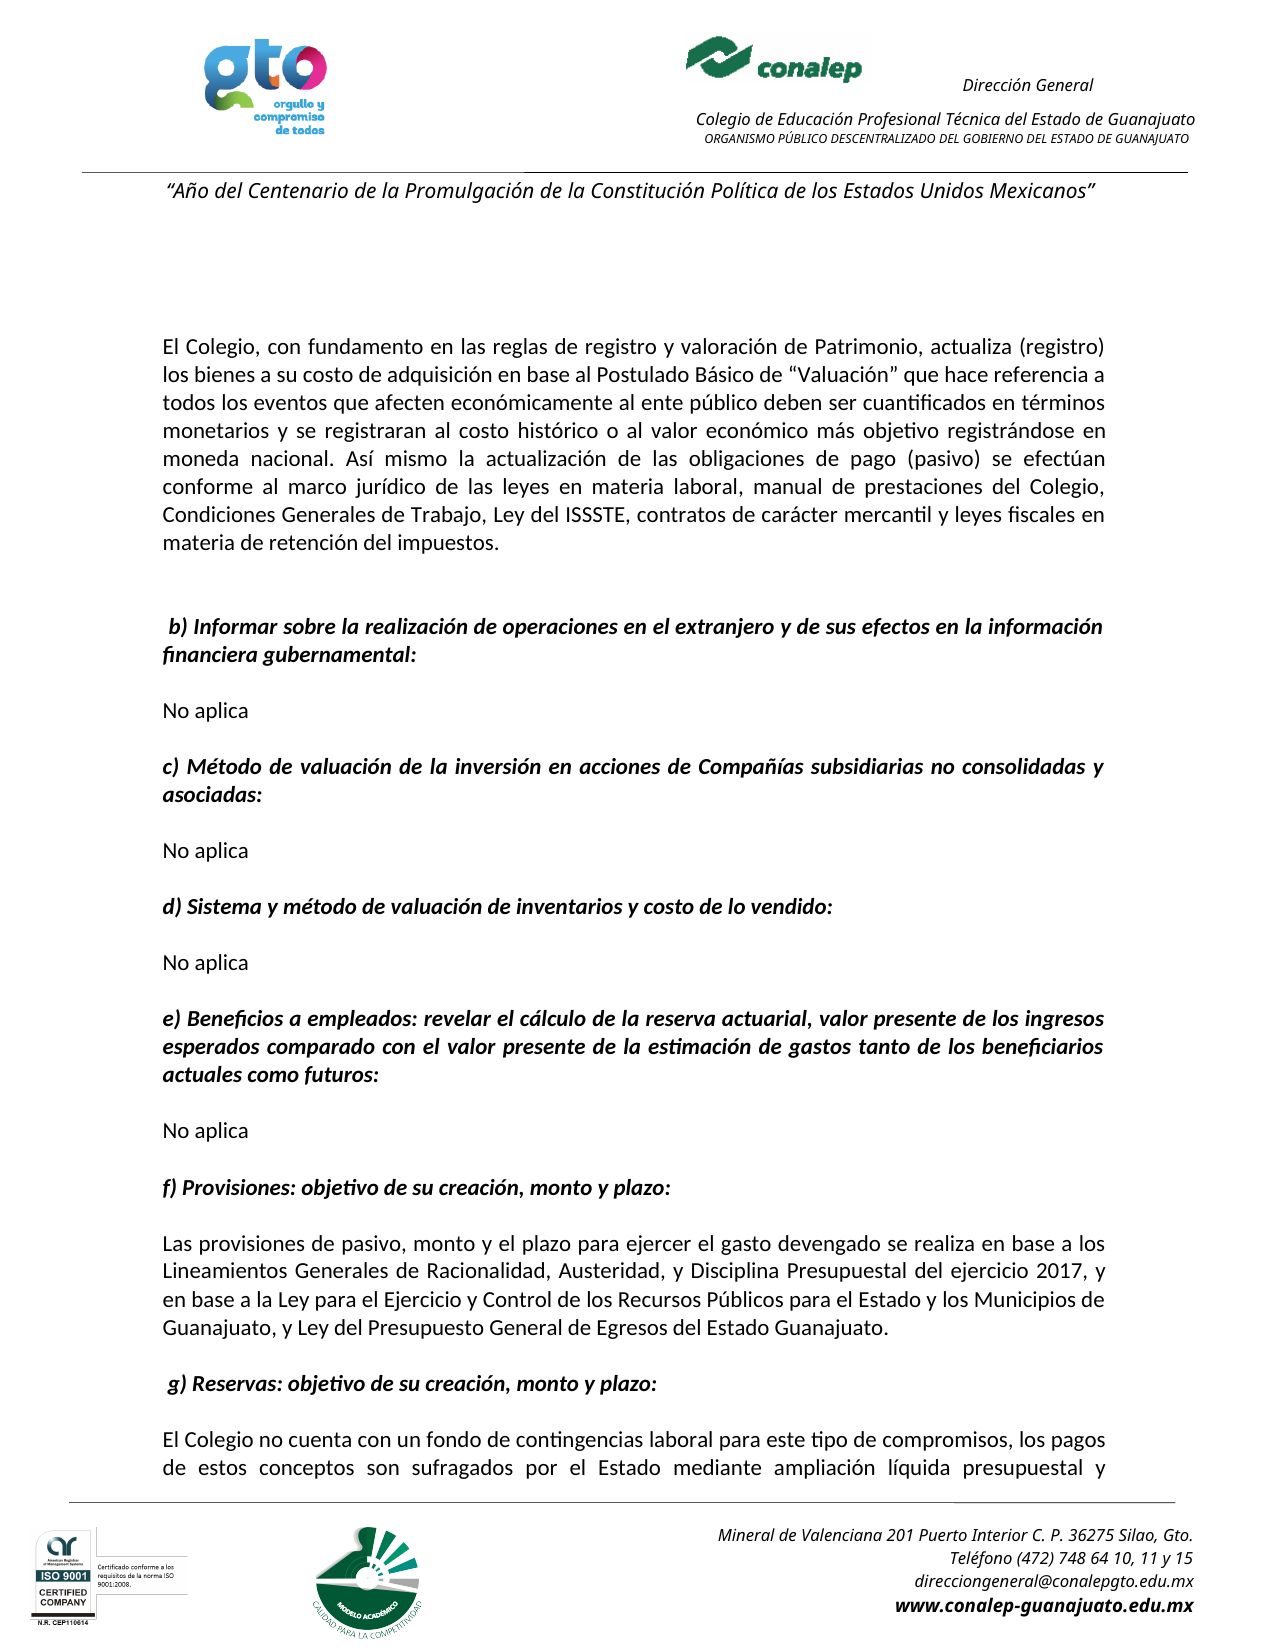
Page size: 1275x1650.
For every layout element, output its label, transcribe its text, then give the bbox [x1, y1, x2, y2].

picture [29, 1527, 188, 1630]
picture [684, 32, 872, 84]
text b) Informar sobre la realización de operaciones en el extranjero y de sus efectos en la información financiera gubernamental: [162, 612, 1107, 668]
picture [313, 1527, 422, 1639]
text No aplica [162, 948, 1107, 976]
text e) Beneficios a empleados: revelar el cálculo de la reserva actuarial, valor presente de los ingresos esperados comparado con el valor presente de la estimación de gastos tanto de los beneficiarios actuales como futuros: [162, 1004, 1107, 1088]
text El Colegio, con fundamento en las reglas de registro y valoración de Patrimonio, actualiza (registro) los bienes a su costo de adquisición en base al Postulado Básico de “Valuación” que hace referencia a todos los eventos que afecten económicamente al ente público deben ser cuantificados en términos monetarios y se registraran al costo histórico o al valor económico más objetivo registrándose en moneda nacional. Así mismo la actualización de las obligaciones de pago (pasivo) se efectúan conforme al marco jurídico de las leyes en materia laboral, manual de prestaciones del Colegio, Condiciones Generales de Trabajo, Ley del ISSSTE, contratos de carácter mercantil y leyes fiscales en materia de retención del impuestos. [162, 332, 1107, 556]
text f) Provisiones: objetivo de su creación, monto y plazo: [162, 1173, 1107, 1201]
text No aplica [162, 696, 1107, 724]
text Las provisiones de pasivo, monto y el plazo para ejercer el gasto devengado se realiza en base a los Lineamientos Generales de Racionalidad, Austeridad, y Disciplina Presupuestal del ejercicio 2017, y en base a la Ley para el Ejercicio y Control de los Recursos Públicos para el Estado y los Municipios de Guanajuato, y Ley del Presupuesto General de Egresos del Estado Guanajuato. [162, 1229, 1107, 1341]
text No aplica [162, 1117, 1107, 1144]
text c) Método de valuación de la inversión en acciones de Compañías subsidiarias no consolidadas y asociadas: [162, 752, 1107, 808]
text g) Reservas: objetivo de su creación, monto y plazo: [162, 1369, 1107, 1397]
text d) Sistema y método de valuación de inventarios y costo de lo vendido: [162, 892, 1107, 920]
picture [192, 39, 345, 138]
text No aplica [162, 836, 1107, 864]
